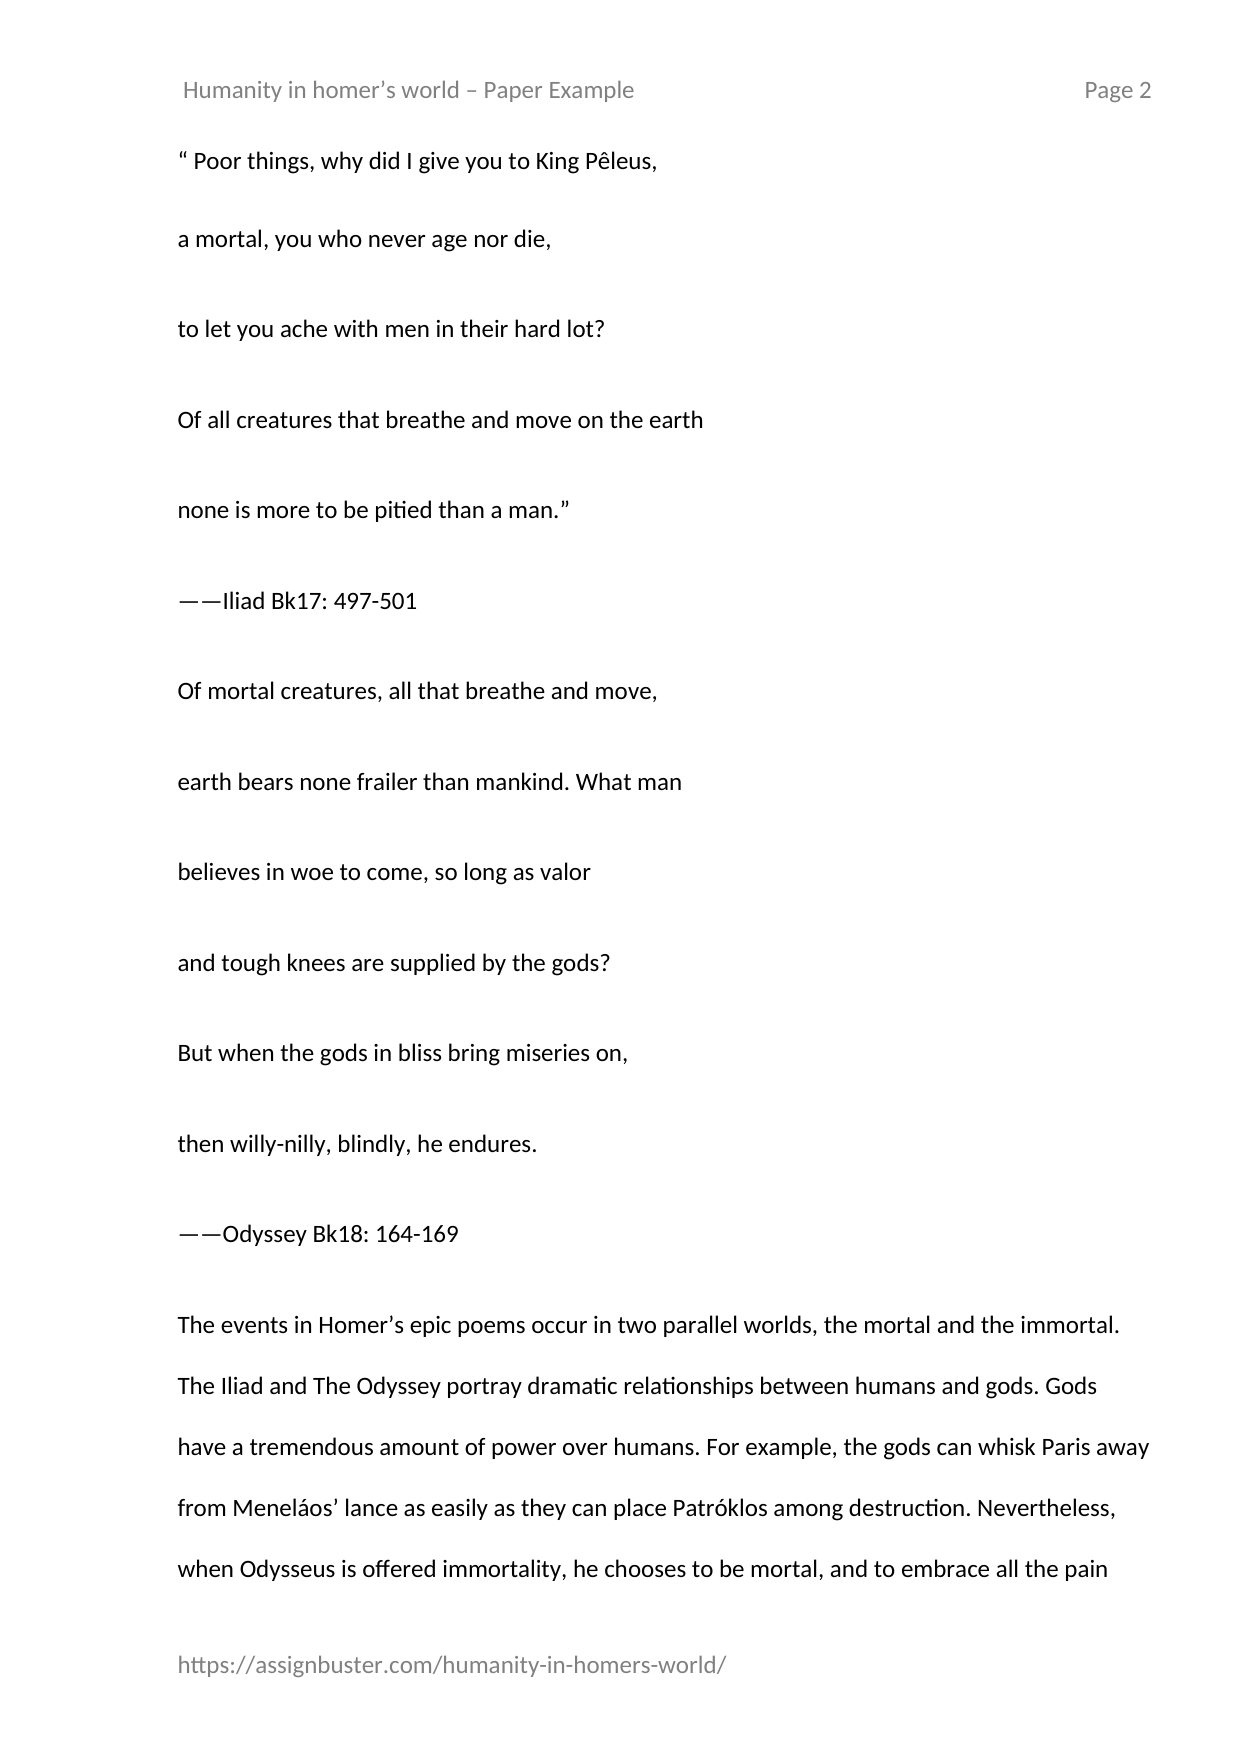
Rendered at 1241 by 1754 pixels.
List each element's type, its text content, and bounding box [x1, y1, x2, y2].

text and tough knees are supplied by the gods? [177, 947, 1152, 977]
text a mortal, you who never age nor die, [177, 223, 1152, 253]
text ——Iliad Bk17: 497-501 [177, 585, 1152, 615]
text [177, 1309, 1152, 1584]
text believes in woe to come, so long as valor [177, 856, 1152, 887]
text then willy-nilly, blindly, he endures. [177, 1128, 1152, 1158]
text ——Odyssey Bk18: 164-169 [177, 1218, 1152, 1249]
text Of all creatures that breathe and move on the earth [177, 404, 1152, 434]
text Of mortal creatures, all that breathe and move, [177, 675, 1152, 706]
text none is more to be pitied than a man.” [177, 494, 1152, 525]
text “ Poor things, why did I give you to King Pêleus, [177, 145, 1152, 176]
text But when the gods in bliss bring miseries on, [177, 1037, 1152, 1068]
text earth bears none frailer than mankind. What man [177, 766, 1152, 796]
text to let you ache with men in their hard lot? [177, 313, 1152, 344]
